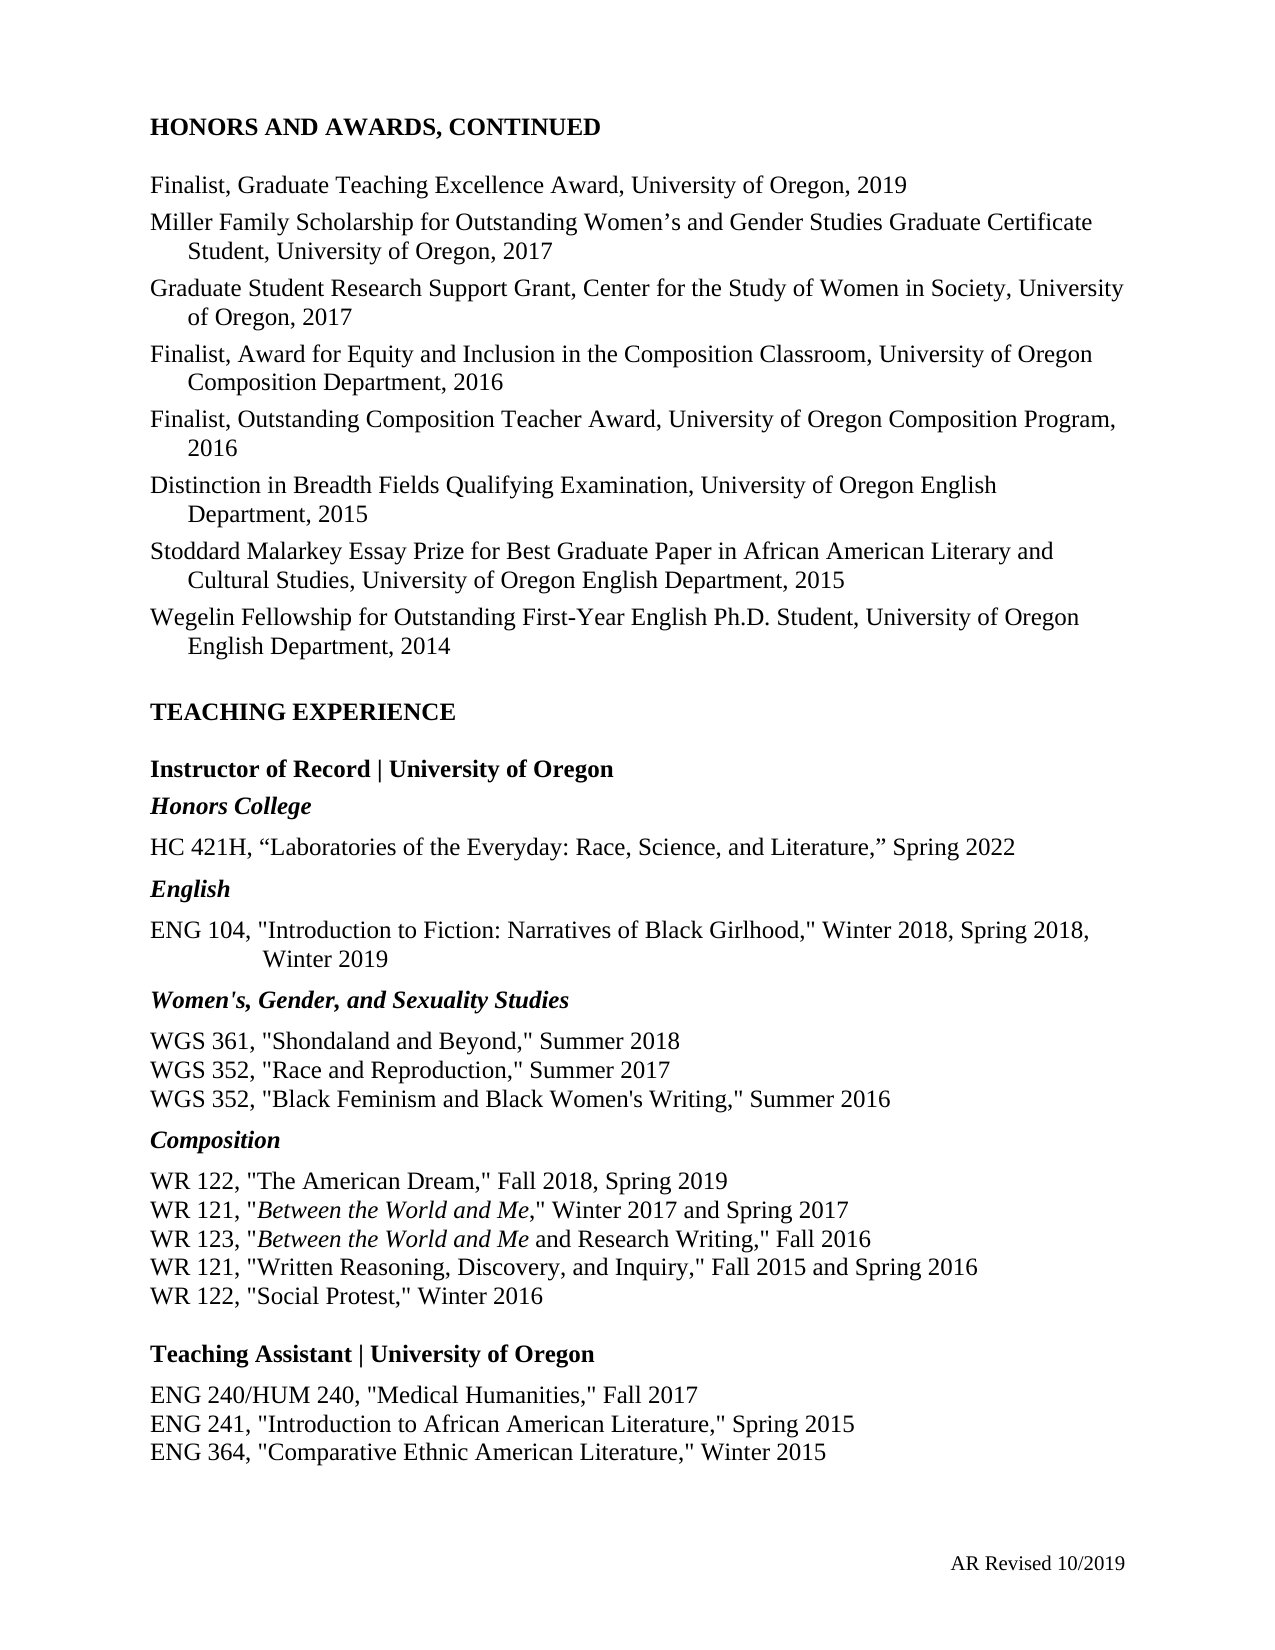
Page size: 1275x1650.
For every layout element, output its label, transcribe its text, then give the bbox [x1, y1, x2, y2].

text ENG 241, "Introduction to African American Literature," Spring 2015 [150, 1409, 1125, 1437]
text Composition [150, 1125, 1125, 1154]
text WR 122, "Social Protest," Winter 2016 [150, 1281, 1125, 1310]
text HC 421H, “Laboratories of the Everyday: Race, Science, and Literature,” Spring 2022 [150, 832, 1125, 861]
text Finalist, Award for Equity and Inclusion in the Composition Classroom, University of Oregon Composition Department, 2016 [150, 339, 1125, 396]
text WGS 352, "Race and Reproduction," Summer 2017 [150, 1055, 1125, 1084]
text Teaching Assistant | University of Oregon [150, 1339, 1125, 1367]
text Finalist, Outstanding Composition Teacher Award, University of Oregon Composition Program, 2016 [150, 404, 1125, 462]
text Graduate Student Research Support Grant, Center for the Study of Women in Society, University of Oregon, 2017 [150, 273, 1125, 330]
text WR 121, "Between the World and Me," Winter 2017 and Spring 2017 [150, 1195, 1125, 1224]
text Stoddard Malarkey Essay Prize for Best Graduate Paper in African American Literary and Cultural Studies, University of Oregon English Department, 2015 [150, 536, 1125, 594]
text Women's, Gender, and Sexuality Studies [150, 985, 1125, 1014]
text TEACHING EXPERIENCE [150, 697, 1125, 725]
text HONORS AND AWARDS, CONTINUED [150, 112, 1125, 141]
text Finalist, Graduate Teaching Excellence Award, University of Oregon, 2019 [150, 170, 1125, 199]
text ENG 104, "Introduction to Fiction: Narratives of Black Girlhood," Winter 2018, Spring 2018, Winter 2019 [150, 915, 1125, 972]
text WGS 352, "Black Feminism and Black Women's Writing," Summer 2016 [150, 1084, 1125, 1112]
text Distinction in Breadth Fields Qualifying Examination, University of Oregon English Department, 2015 [150, 470, 1125, 528]
text WGS 361, "Shondaland and Beyond," Summer 2018 [150, 1026, 1125, 1055]
text Wegelin Fellowship for Outstanding First-Year English Ph.D. Student, University of Oregon English Department, 2014 [150, 602, 1125, 659]
text WR 123, "Between the World and Me and Research Writing," Fall 2016 [150, 1224, 1125, 1252]
text ENG 240/HUM 240, "Medical Humanities," Fall 2017 [150, 1380, 1125, 1409]
text WR 121, "Written Reasoning, Discovery, and Inquiry," Fall 2015 and Spring 2016 [150, 1252, 1125, 1281]
text WR 122, "The American Dream," Fall 2018, Spring 2019 [150, 1166, 1125, 1195]
text Honors College [150, 791, 1125, 820]
text English [150, 874, 1125, 902]
text ENG 364, "Comparative Ethnic American Literature," Winter 2015 [150, 1437, 1125, 1466]
text Miller Family Scholarship for Outstanding Women’s and Gender Studies Graduate Certificate Student, University of Oregon, 2017 [150, 207, 1125, 264]
text Instructor of Record | University of Oregon [150, 754, 1125, 783]
